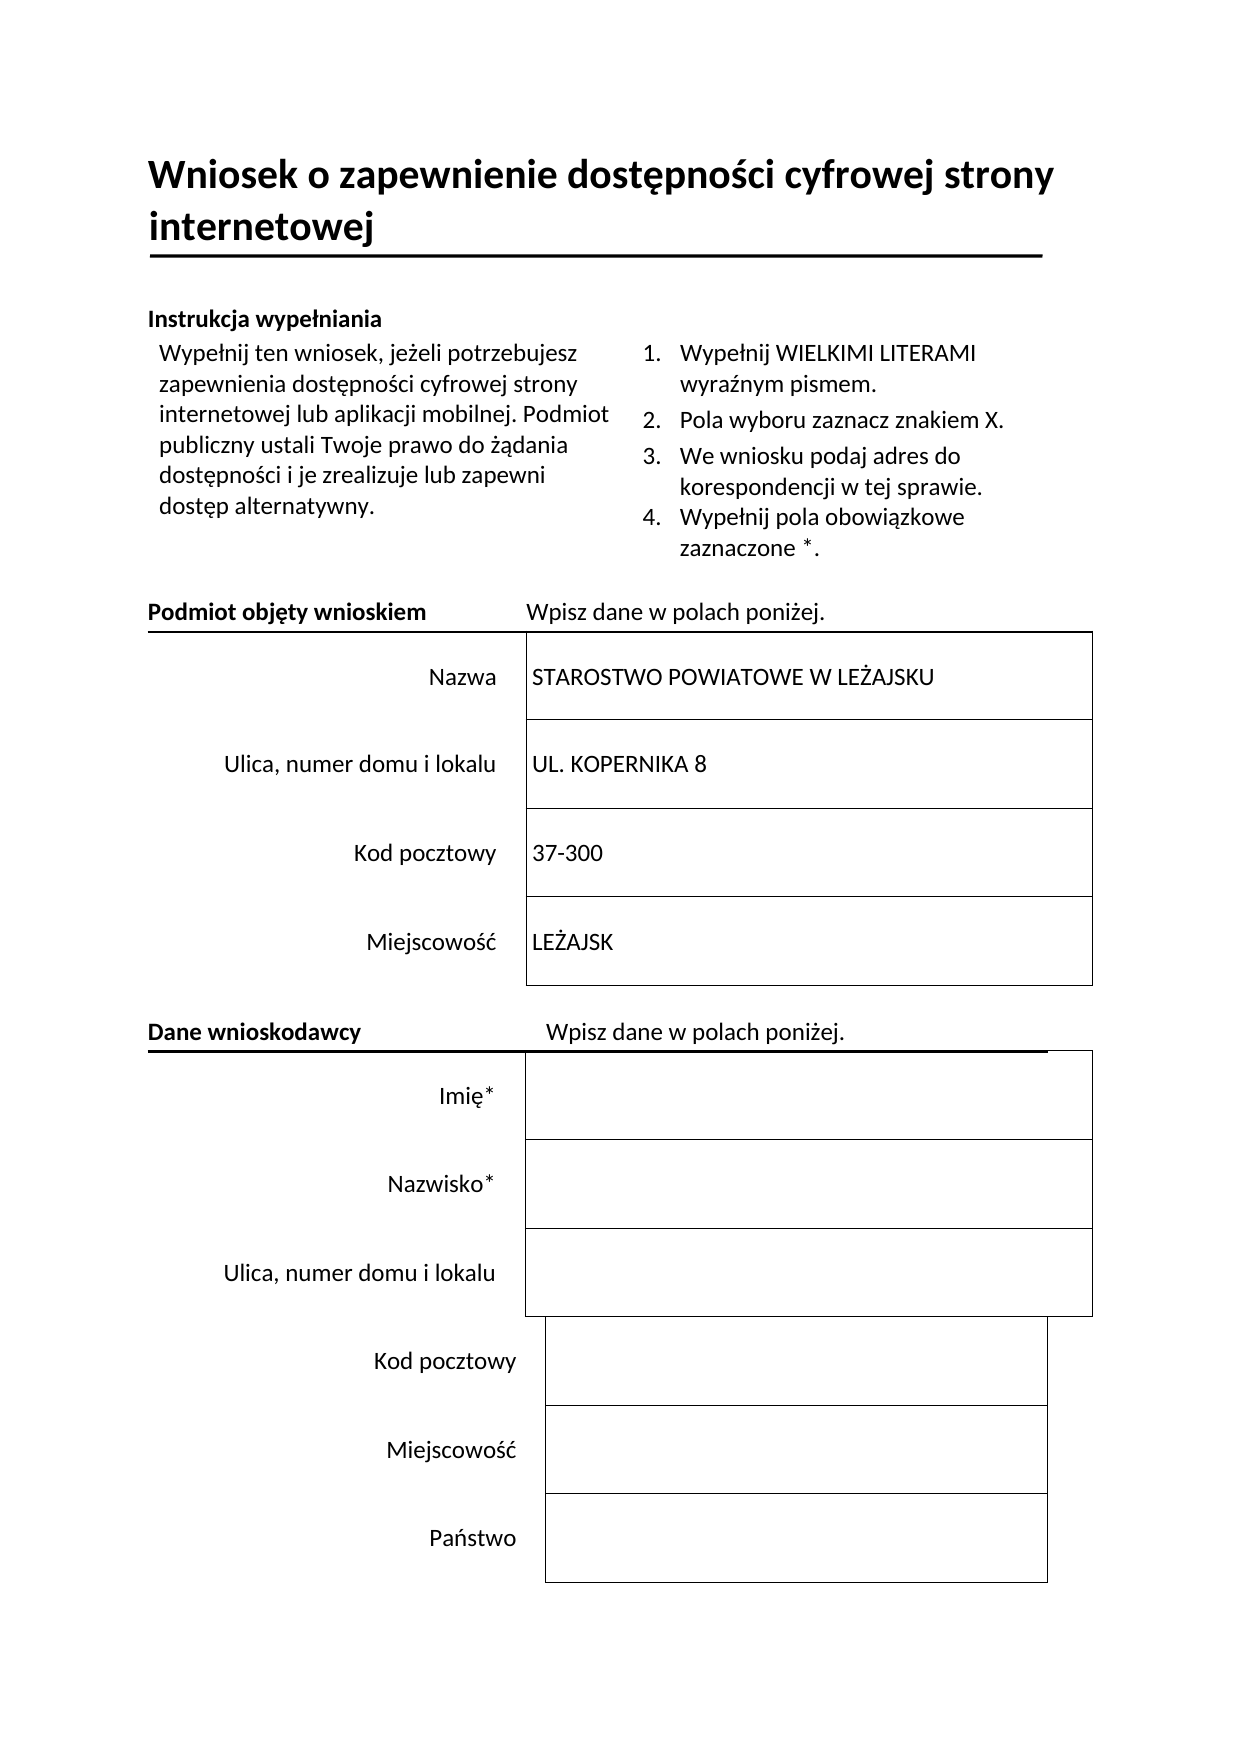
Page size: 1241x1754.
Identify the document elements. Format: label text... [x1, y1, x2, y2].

table_cell 37-300 [527, 809, 1092, 896]
table_header Dane wnioskodawcy [148, 1016, 546, 1050]
table_cell Ulica, numer domu i lokalu [148, 719, 526, 808]
table_cell [546, 1406, 1047, 1493]
table_cell Państwo [148, 1493, 545, 1582]
table_cell STAROSTWO POWIATOWE W LEŻAJSKU [527, 633, 1092, 719]
table_cell Miejscowość [148, 896, 526, 985]
table_cell [526, 1140, 1092, 1227]
table_cell [526, 1229, 1092, 1316]
table_cell [546, 1317, 1047, 1404]
table_cell Ulica, numer domu i lokalu [148, 1228, 525, 1316]
table_cell Miejscowość [148, 1405, 545, 1493]
table_cell We wniosku podaj adres do korespondencji w tej sprawie. [631, 440, 1093, 501]
table_cell [546, 1494, 1047, 1582]
table_cell Nazwa [148, 633, 526, 719]
table_header Wpisz dane w polach poniżej. [526, 597, 1093, 631]
table_cell LEŻAJSK [527, 897, 1092, 985]
table_cell Pola wyboru zaznacz znakiem X. [631, 398, 1093, 440]
table_cell Kod pocztowy [148, 808, 526, 896]
table_header Podmiot objęty wnioskiem [148, 597, 526, 631]
table_cell Imię* [148, 1053, 525, 1139]
table_cell UL. KOPERNIKA 8 [527, 720, 1092, 808]
table_cell Kod pocztowy [148, 1316, 545, 1404]
text Instrukcja wypełniania [148, 303, 1093, 334]
table_cell Nazwisko* [148, 1139, 525, 1227]
text Wniosek o zapewnienie dostępności cyfrowej strony internetowej [148, 148, 1093, 251]
table_header Wpisz dane w polach poniżej. [546, 1016, 1048, 1050]
table_cell Wypełnij pola obowiązkowe zaznaczone *. [631, 501, 1093, 562]
table_header Wypełnij ten wniosek, jeżeli potrzebujesz zapewnienia dostępności cyfrowej strony internetowej lub aplikacji mobilnej. Podmiot publiczny ustali Twoje prawo do żądania dostępności i je zrealizuje lub zapewni dostęp alternatywny. [148, 337, 631, 562]
table_cell [526, 1051, 1092, 1139]
table_header Wypełnij WIELKIMI LITERAMI wyraźnym pismem. [631, 337, 1093, 398]
